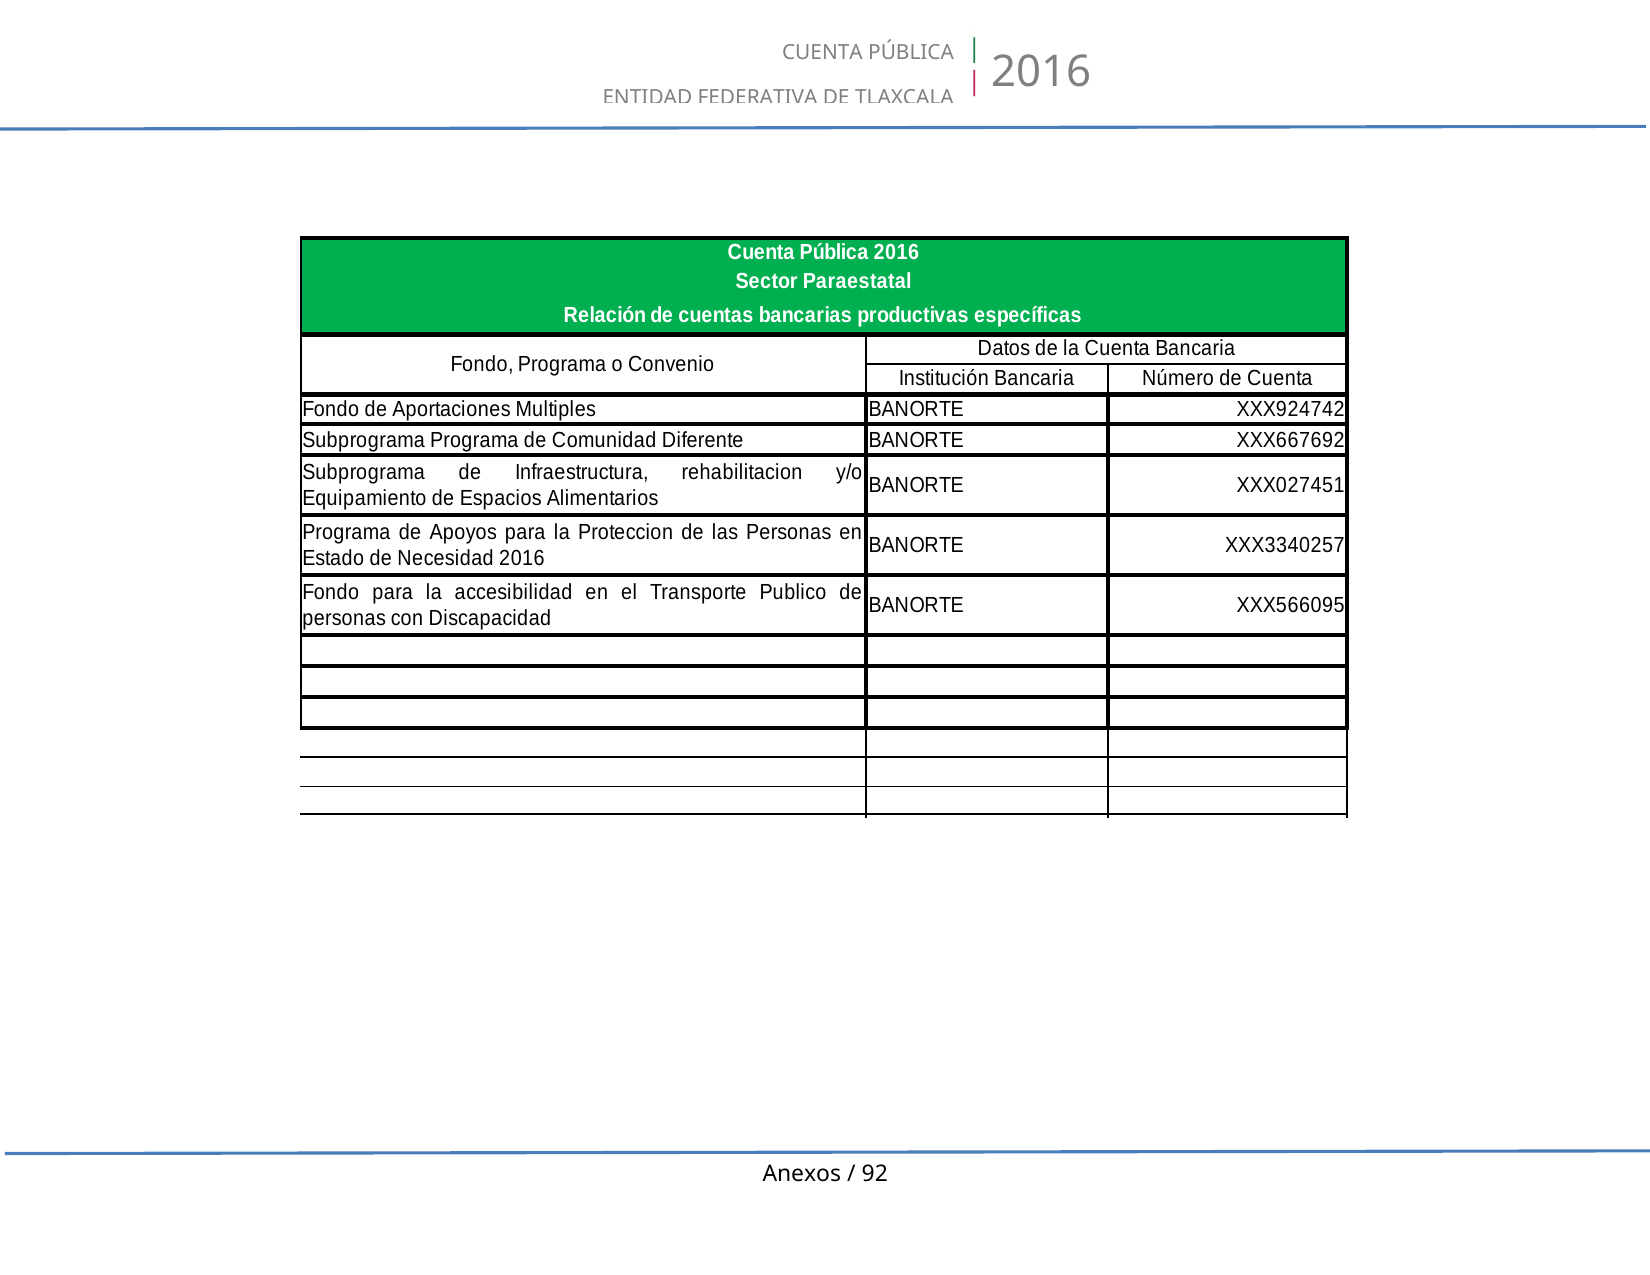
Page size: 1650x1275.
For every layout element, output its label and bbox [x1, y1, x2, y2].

picture [968, 28, 985, 99]
